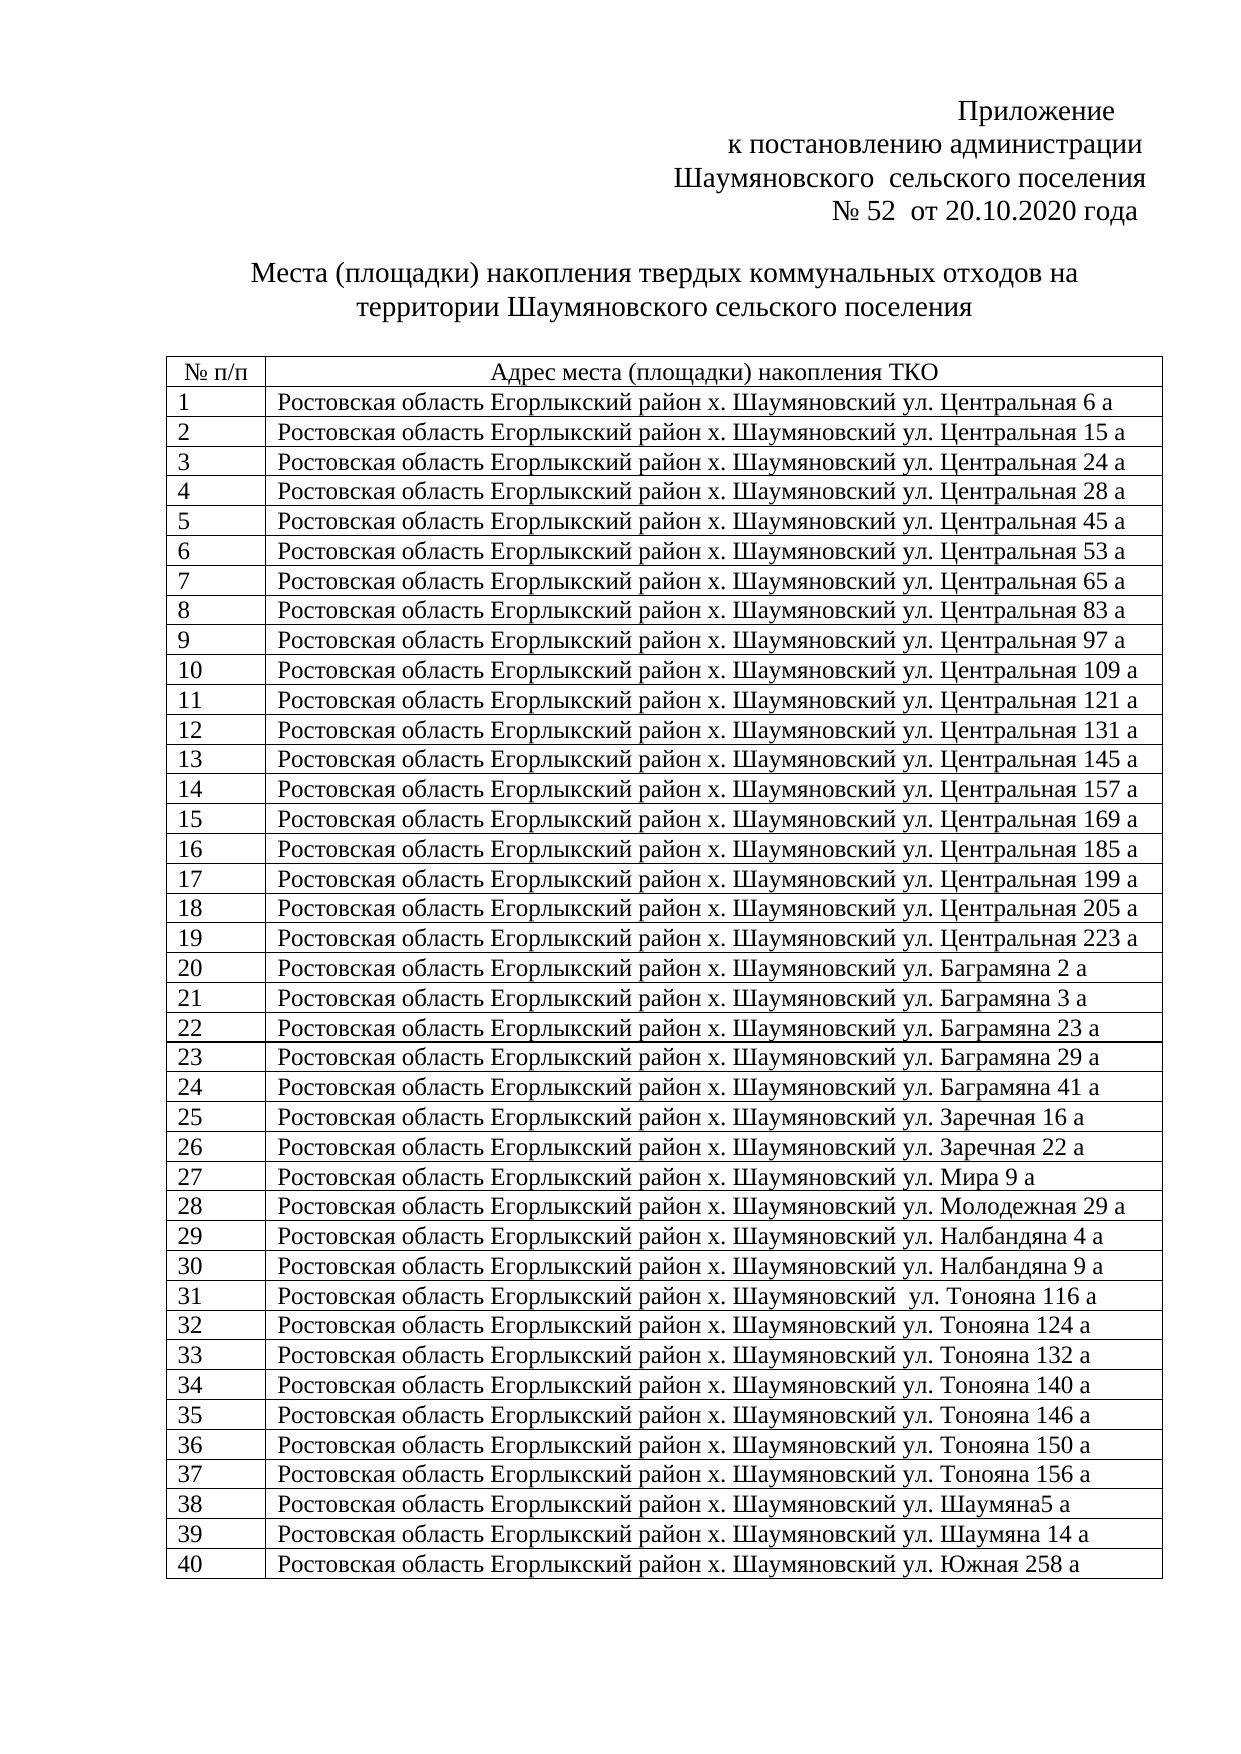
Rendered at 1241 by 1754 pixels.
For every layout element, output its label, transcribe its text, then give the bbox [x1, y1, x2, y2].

table_cell Ростовская область Егорлыкский район х. Шаумяновский ул. Тонояна 140 а [266, 1370, 1162, 1399]
table_cell 1 [167, 387, 265, 416]
table_cell 3 [167, 447, 265, 475]
table_header Адрес места (площадки) накопления ТКО [266, 357, 1162, 386]
table_cell Ростовская область Егорлыкский район х. Шаумяновский ул. Центральная 145 а [266, 745, 1162, 773]
table_cell Ростовская область Егорлыкский район х. Шаумяновский ул. Южная 258 а [266, 1549, 1162, 1578]
table_cell 17 [167, 864, 265, 892]
text Шаумяновского сельского поселения [500, 160, 1152, 193]
table_cell 36 [167, 1430, 265, 1458]
table_cell 14 [167, 774, 265, 803]
table_cell 4 [167, 476, 265, 505]
table_cell Ростовская область Егорлыкский район х. Шаумяновский ул. Баграмяна 29 а [266, 1043, 1162, 1071]
table_cell 37 [167, 1460, 265, 1488]
table_cell Ростовская область Егорлыкский район х. Шаумяновский ул. Заречная 22 а [266, 1132, 1162, 1161]
table_cell Ростовская область Егорлыкский район х. Шаумяновский ул. Молодежная 29 а [266, 1191, 1162, 1220]
table_cell 26 [167, 1132, 265, 1161]
table_cell 11 [167, 685, 265, 714]
table_cell 20 [167, 953, 265, 982]
table_cell Ростовская область Егорлыкский район х. Шаумяновский ул. Заречная 16 а [266, 1102, 1162, 1131]
table_cell Ростовская область Егорлыкский район х. Шаумяновский ул. Шаумяна 14 а [266, 1519, 1162, 1548]
table_cell Ростовская область Егорлыкский район х. Шаумяновский ул. Мира 9 а [266, 1162, 1162, 1190]
table_cell Ростовская область Егорлыкский район х. Шаумяновский ул. Центральная 15 а [266, 417, 1162, 446]
text № 52 от 20.10.2020 года [344, 193, 1152, 227]
table_cell 25 [167, 1102, 265, 1131]
table_cell 38 [167, 1489, 265, 1518]
table_cell Ростовская область Егорлыкский район х. Шаумяновский ул. Тонояна 150 а [266, 1430, 1162, 1458]
table_cell Ростовская область Егорлыкский район х. Шаумяновский ул. Центральная 53 а [266, 536, 1162, 565]
table_cell Ростовская область Егорлыкский район х. Шаумяновский ул. Центральная 65 а [266, 566, 1162, 594]
table_cell 30 [167, 1251, 265, 1280]
table_cell 6 [167, 536, 265, 565]
table_cell 15 [167, 804, 265, 833]
text к постановлению администрации [500, 126, 1152, 160]
table_cell 29 [167, 1221, 265, 1250]
table_cell Ростовская область Егорлыкский район х. Шаумяновский ул. Баграмяна 3 а [266, 983, 1162, 1012]
table_cell Ростовская область Егорлыкский район х. Шаумяновский ул. Баграмяна 2 а [266, 953, 1162, 982]
table_cell Ростовская область Егорлыкский район х. Шаумяновский ул. Центральная 6 а [266, 387, 1162, 416]
table_cell 31 [167, 1281, 265, 1309]
table_cell Ростовская область Егорлыкский район х. Шаумяновский ул. Тонояна 124 а [266, 1311, 1162, 1339]
table_cell Ростовская область Егорлыкский район х. Шаумяновский ул. Тонояна 146 а [266, 1400, 1162, 1429]
table_cell 2 [167, 417, 265, 446]
table_cell 5 [167, 506, 265, 535]
table_cell 28 [167, 1191, 265, 1220]
table_cell Ростовская область Егорлыкский район х. Шаумяновский ул. Центральная 169 а [266, 804, 1162, 833]
text Места (площадки) накопления твердых коммунальных отходов на территории Шаумяновского сельского поселения [177, 256, 1152, 323]
table_cell Ростовская область Егорлыкский район х. Шаумяновский ул. Центральная 131 а [266, 715, 1162, 743]
table_cell 10 [167, 655, 265, 684]
table_cell 23 [167, 1043, 265, 1071]
table_cell 21 [167, 983, 265, 1012]
table_cell 34 [167, 1370, 265, 1399]
table_cell Ростовская область Егорлыкский район х. Шаумяновский ул. Тонояна 132 а [266, 1340, 1162, 1369]
table_cell Ростовская область Егорлыкский район х. Шаумяновский ул. Налбандяна 9 а [266, 1251, 1162, 1280]
table_cell 24 [167, 1072, 265, 1101]
table_cell Ростовская область Егорлыкский район х. Шаумяновский ул. Центральная 205 а [266, 894, 1162, 922]
table_cell Ростовская область Егорлыкский район х. Шаумяновский ул. Тонояна 156 а [266, 1460, 1162, 1488]
text Приложение [177, 93, 1152, 126]
table_cell Ростовская область Егорлыкский район х. Шаумяновский ул. Центральная 24 а [266, 447, 1162, 475]
table_cell Ростовская область Егорлыкский район х. Шаумяновский ул. Центральная 28 а [266, 476, 1162, 505]
table_cell 33 [167, 1340, 265, 1369]
table_cell 22 [167, 1013, 265, 1041]
table_cell 16 [167, 834, 265, 863]
table_cell Ростовская область Егорлыкский район х. Шаумяновский ул. Баграмяна 41 а [266, 1072, 1162, 1101]
table_cell 39 [167, 1519, 265, 1548]
table_header № п/п [167, 357, 265, 386]
table_cell Ростовская область Егорлыкский район х. Шаумяновский ул. Центральная 121 а [266, 685, 1162, 714]
table_cell Ростовская область Егорлыкский район х. Шаумяновский ул. Шаумяна5 а [266, 1489, 1162, 1518]
table_cell 9 [167, 625, 265, 654]
table_cell 18 [167, 894, 265, 922]
table_cell Ростовская область Егорлыкский район х. Шаумяновский ул. Центральная 199 а [266, 864, 1162, 892]
table_cell 35 [167, 1400, 265, 1429]
table_cell 40 [167, 1549, 265, 1578]
table_cell 32 [167, 1311, 265, 1339]
table_cell Ростовская область Егорлыкский район х. Шаумяновский ул. Центральная 223 а [266, 923, 1162, 952]
table_cell 8 [167, 596, 265, 624]
table_cell 27 [167, 1162, 265, 1190]
table_cell Ростовская область Егорлыкский район х. Шаумяновский ул. Тонояна 116 а [266, 1281, 1162, 1309]
table_cell 7 [167, 566, 265, 594]
table_cell Ростовская область Егорлыкский район х. Шаумяновский ул. Налбандяна 4 а [266, 1221, 1162, 1250]
table_cell Ростовская область Егорлыкский район х. Шаумяновский ул. Центральная 109 а [266, 655, 1162, 684]
table_cell Ростовская область Егорлыкский район х. Шаумяновский ул. Центральная 97 а [266, 625, 1162, 654]
table_cell Ростовская область Егорлыкский район х. Шаумяновский ул. Центральная 185 а [266, 834, 1162, 863]
table_cell 12 [167, 715, 265, 743]
table_cell 19 [167, 923, 265, 952]
table_cell Ростовская область Егорлыкский район х. Шаумяновский ул. Центральная 157 а [266, 774, 1162, 803]
table_cell Ростовская область Егорлыкский район х. Шаумяновский ул. Центральная 45 а [266, 506, 1162, 535]
table_cell Ростовская область Егорлыкский район х. Шаумяновский ул. Центральная 83 а [266, 596, 1162, 624]
table_cell 13 [167, 745, 265, 773]
table_cell Ростовская область Егорлыкский район х. Шаумяновский ул. Баграмяна 23 а [266, 1013, 1162, 1041]
